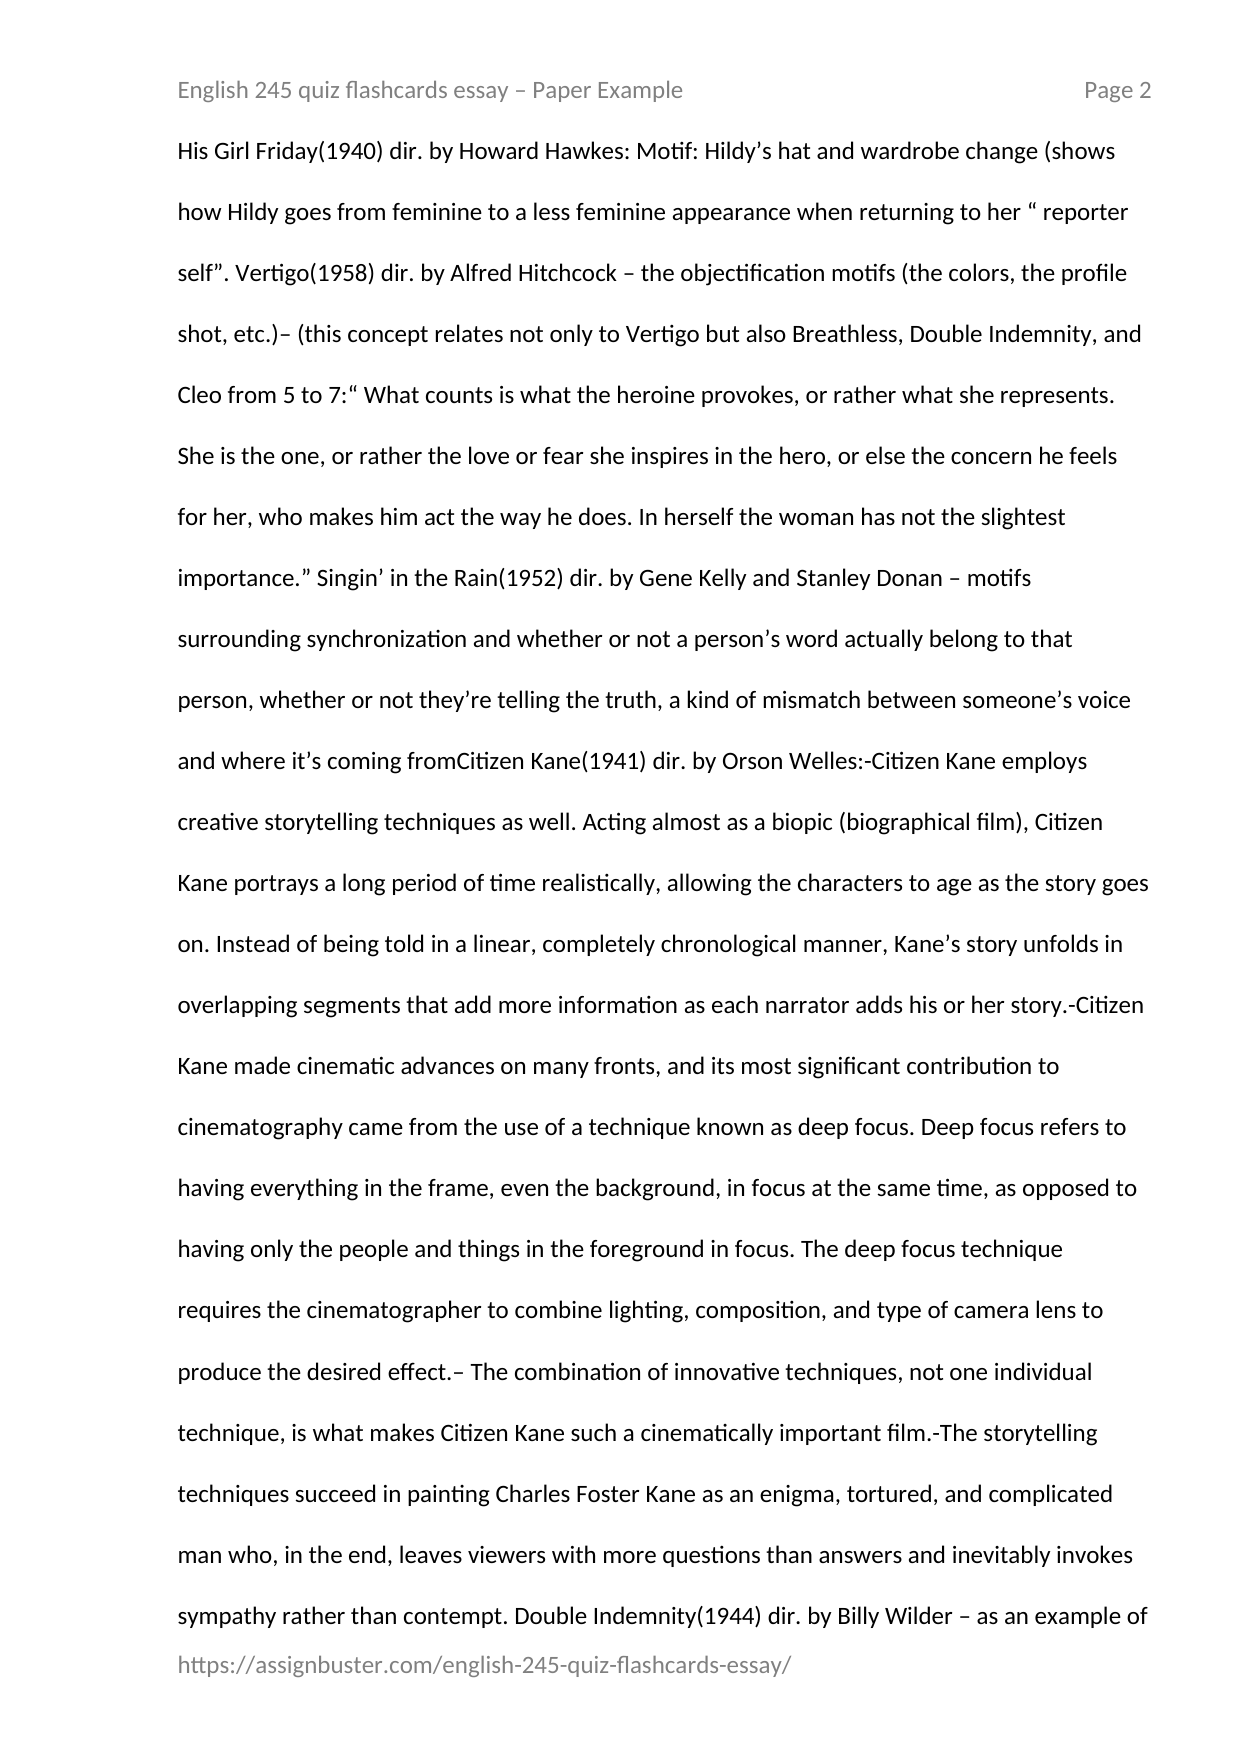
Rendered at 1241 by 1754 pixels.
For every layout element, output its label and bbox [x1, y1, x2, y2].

text [177, 135, 1152, 1630]
